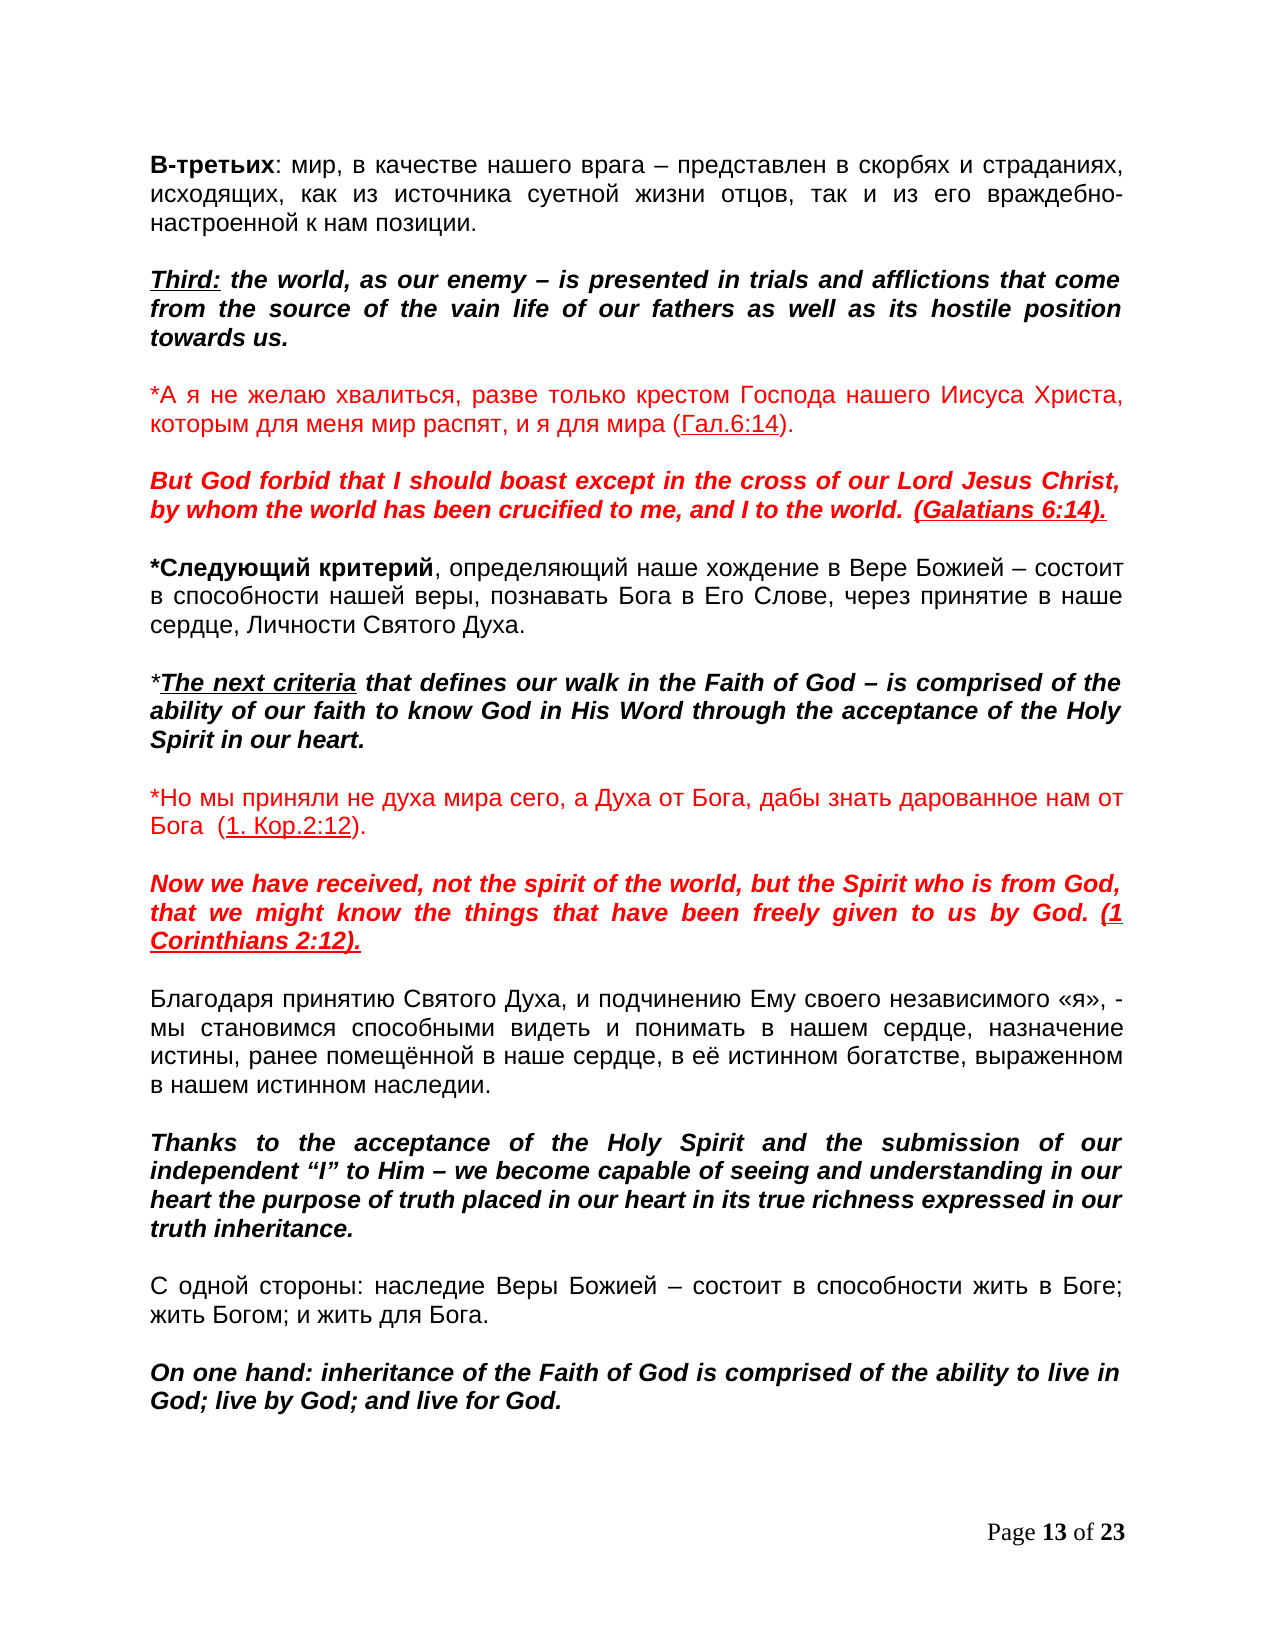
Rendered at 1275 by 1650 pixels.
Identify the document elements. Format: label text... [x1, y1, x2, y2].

text But God forbid that I should boast except in the cross of our Lord Jesus Christ, by whom the world has been crucified to me, and I to the world. (Galatians 6:14). [150, 466, 1125, 524]
text *Но мы приняли не духа мира сего, а Духа от Бога, дабы знать дарованное нам от Бога (1. Кор.2:12). [150, 782, 1125, 840]
text Благодаря принятию Святого Духа, и подчинению Ему своего независимого «я», - мы становимся способными видеть и понимать в нашем сердце, назначение истины, ранее помещённой в наше сердце, в её истинном богатстве, выраженном в нашем истинном наследии. [150, 984, 1125, 1099]
text *Следующий критерий, определяющий наше хождение в Вере Божией – состоит в способности нашей веры, познавать Бога в Его Слове, через принятие в наше сердце, Личности Святого Духа. [150, 552, 1125, 639]
text *The next criteria that defines our walk in the Faith of God – is comprised of the ability of our faith to know God in His Word through the acceptance of the Holy Spirit in our heart. [150, 667, 1125, 754]
text *А я не желаю хвалиться, разве только крестом Господа нашего Иисуса Христа, которым для меня мир распят, и я для мира (Гал.6:14). [150, 380, 1125, 437]
text Now we have received, not the spirit of the world, but the Spirit who is from God, that we might know the things that have been freely given to us by God. (1 Corinthians 2:12). [150, 869, 1125, 955]
text Third: the world, as our enemy – is presented in trials and afflictions that come from the source of the vain life of our fathers as well as its hostile position towards us. [150, 265, 1125, 351]
text On one hand: inheritance of the Faith of God is comprised of the ability to live in God; live by God; and live for God. [150, 1357, 1125, 1415]
text С одной стороны: наследие Веры Божией – состоит в способности жить в Боге; жить Богом; и жить для Бога. [150, 1271, 1125, 1329]
text Thanks to the acceptance of the Holy Spirit and the submission of our independent “I” to Him – we become capable of seeing and understanding in our heart the purpose of truth placed in our heart in its true richness expressed in our truth inheritance. [150, 1127, 1125, 1242]
text В-третьих: мир, в качестве нашего врага – представлен в скорбях и страданиях, исходящих, как из источника суетной жизни отцов, так и из его враждебно-настроенной к нам позиции. [150, 150, 1125, 236]
